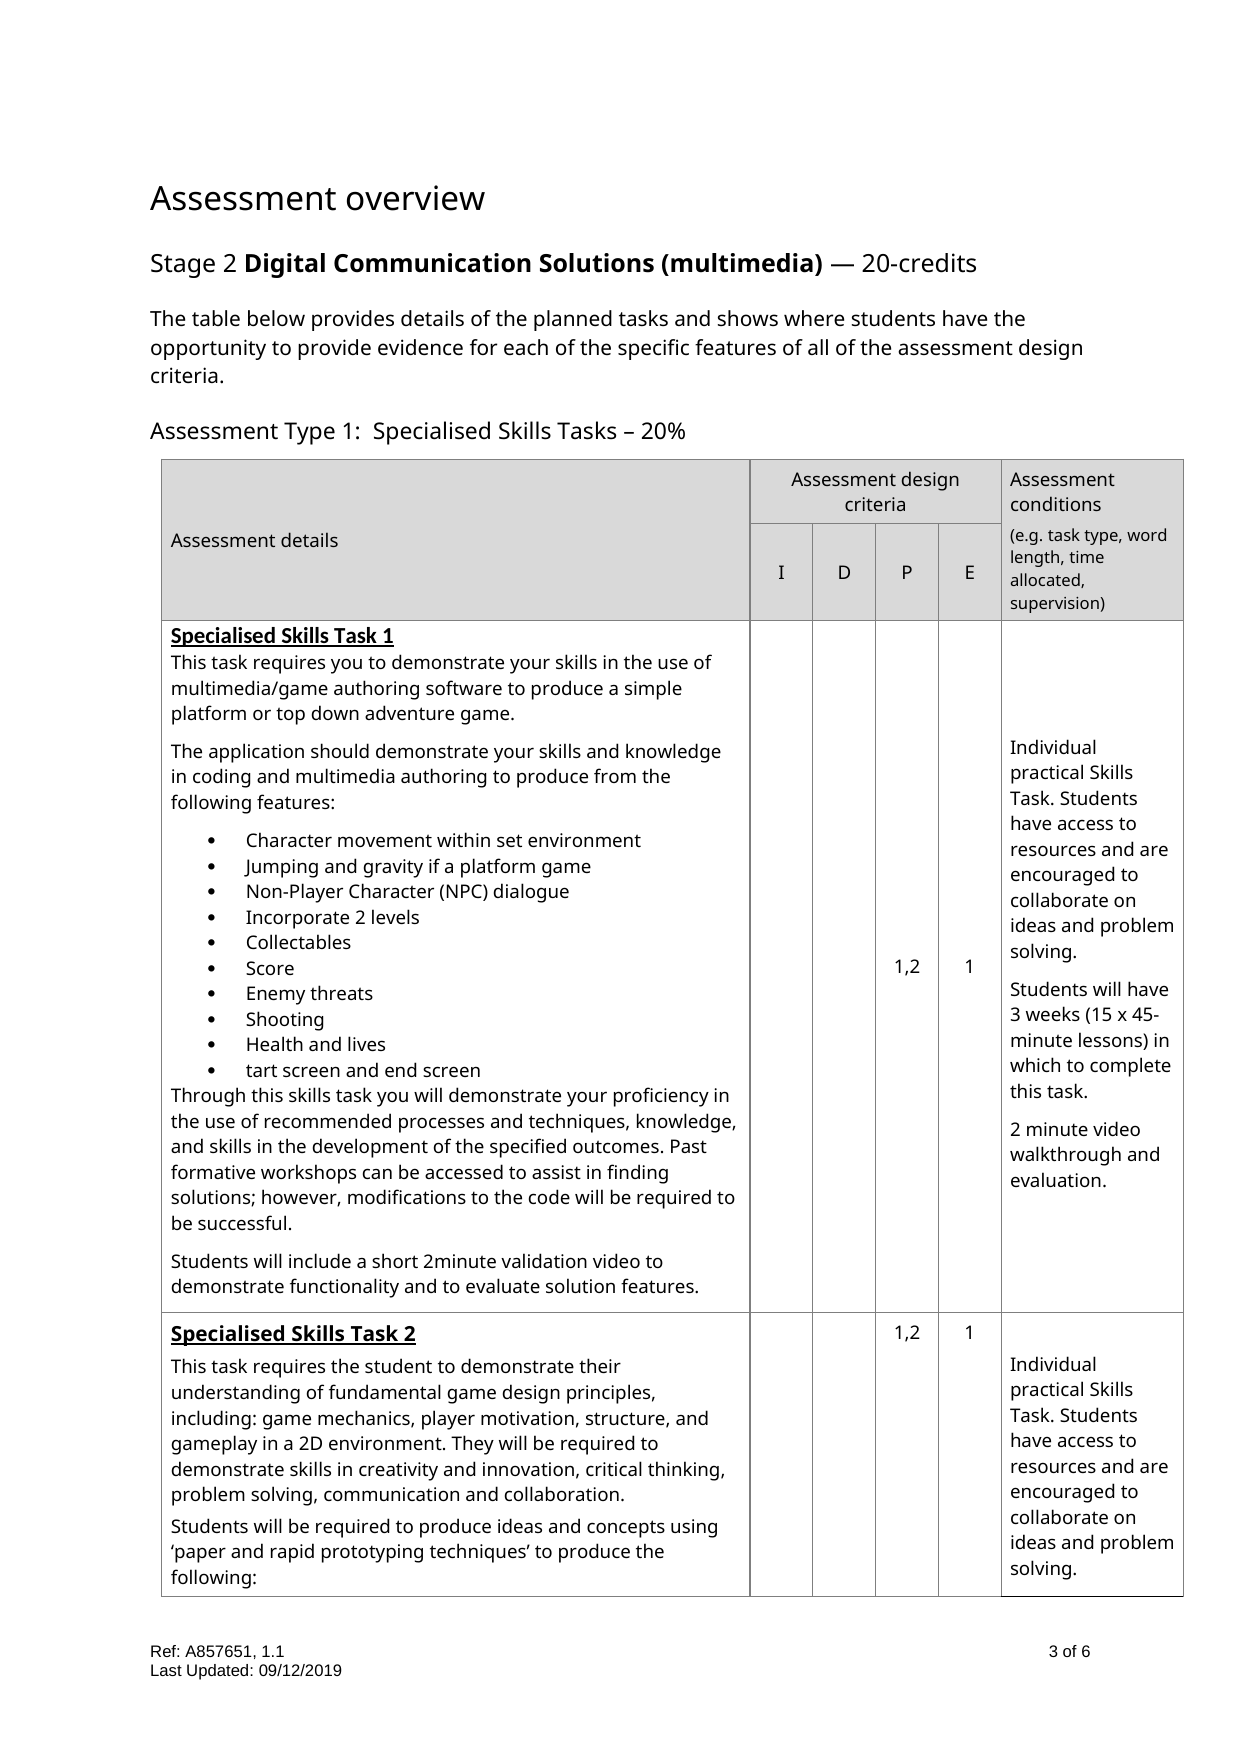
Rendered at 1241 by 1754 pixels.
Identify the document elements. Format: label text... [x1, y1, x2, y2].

table_header Assessment conditions (e.g. task type, word length, time allocated, supervision) [1002, 460, 1183, 620]
table_cell P [876, 524, 938, 620]
text Stage 2 Digital Communication Solutions (multimedia) — 20-credits [150, 245, 1090, 279]
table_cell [1002, 1313, 1183, 1596]
table_header Assessment details [162, 460, 749, 620]
table_cell D [813, 524, 875, 620]
table_cell 1 [939, 621, 1001, 1312]
table_cell Individual practical Skills Task. Students have access to resources and are encouraged to collaborate on ideas and problem solving. Students will have 3 weeks (15 x 45-minute lessons) in which to complete this task. 2 minute video walkthrough and evaluation. [1002, 621, 1183, 1312]
table_cell E [939, 524, 1001, 620]
table_cell 1 [939, 1313, 1001, 1596]
table_cell 1,2 [876, 621, 938, 1312]
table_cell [162, 1313, 749, 1596]
text The table below provides details of the planned tasks and shows where students have the opportunity to provide evidence for each of the specific features of all of the assessment design criteria. [150, 304, 1090, 390]
text Assessment overview [150, 175, 1090, 220]
table_cell [751, 621, 812, 1312]
table_cell [751, 1313, 812, 1596]
text Assessment Type 1: Specialised Skills Tasks – 20% [150, 415, 1090, 446]
table_cell [813, 1313, 875, 1596]
table_cell Specialised Skills Task 1 This task requires you to demonstrate your skills in the use of multimedia/game authoring software to produce a simple platform or top down adventure game. The application should demonstrate your skills and knowledge in coding and multimedia authoring to produce from the following features: Character movement within set environment Jumping and gravity if a platform game Non-Player Character (NPC) dialogue Incorporate 2 levels Collectables Score Enemy threats Shooting Health and lives tart screen and end screen Through this skills task you will demonstrate your proficiency in the use of recommended processes and techniques, knowledge, and skills in the development of the specified outcomes. Past formative workshops can be accessed to assist in finding solutions; however, modifications to the code will be required to be successful. Students will include a short 2minute validation video to demonstrate functionality and to evaluate solution features. [162, 621, 749, 1312]
table_cell I [751, 524, 812, 620]
table_cell [813, 621, 875, 1312]
table_cell 1,2 [876, 1313, 938, 1596]
table_header Assessment design criteria [751, 460, 1001, 523]
